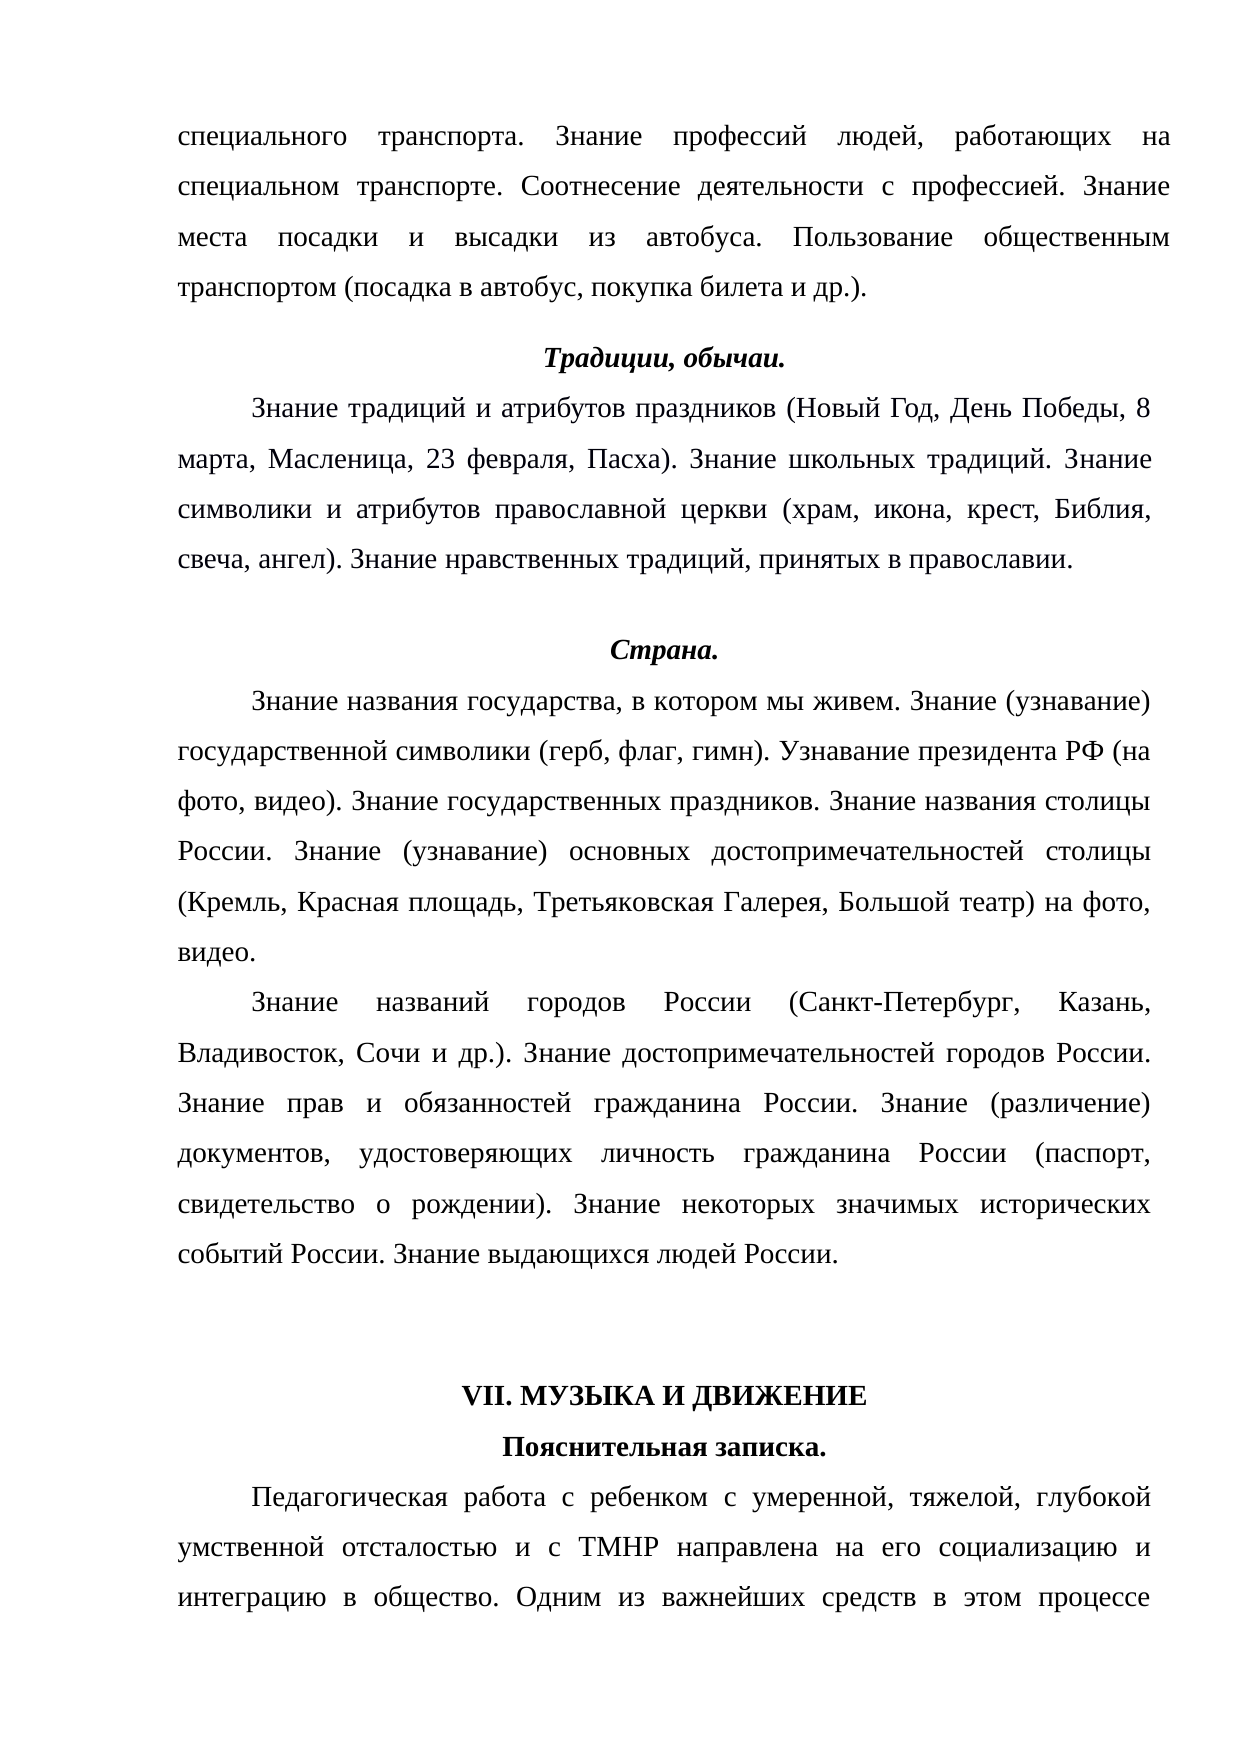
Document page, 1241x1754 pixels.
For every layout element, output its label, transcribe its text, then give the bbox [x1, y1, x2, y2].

text Знание названия государства, в котором мы живем. Знание (узнавание) государственной символики (герб, флаг, гимн). Узнавание президента РФ (на фото, видео). Знание государственных праздников. Знание названия столицы России. Знание (узнавание) основных достопримечательностей столицы (Кремль, Красная площадь, Третьяковская Галерея, Большой театр) на фото, видео. [177, 683, 1152, 968]
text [177, 118, 1171, 303]
text VII. МУЗЫКА И ДВИЖЕНИЕ [177, 1378, 1152, 1412]
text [177, 1479, 1152, 1613]
text Традиции, обычаи. [177, 340, 1152, 374]
text Знание названий городов России (Санкт-Петербург, Казань, Владивосток, Сочи и др.). Знание достопримечательностей городов России. Знание прав и обязанностей гражданина России. Знание (различение) документов, удостоверяющих личность гражданина России (паспорт, свидетельство о рождении). Знание некоторых значимых исторических событий России. Знание выдающихся людей России. [177, 984, 1152, 1269]
text Страна. [177, 632, 1152, 666]
text Пояснительная записка. [177, 1429, 1152, 1462]
text Знание традиций и атрибутов праздников (Новый Год, День Победы, 8 марта, Масленица, 23 февраля, Пасха). Знание школьных традиций. Знание символики и атрибутов православной церкви (храм, икона, крест, Библия, свеча, ангел). Знание нравственных традиций, принятых в православии. [177, 391, 1152, 575]
